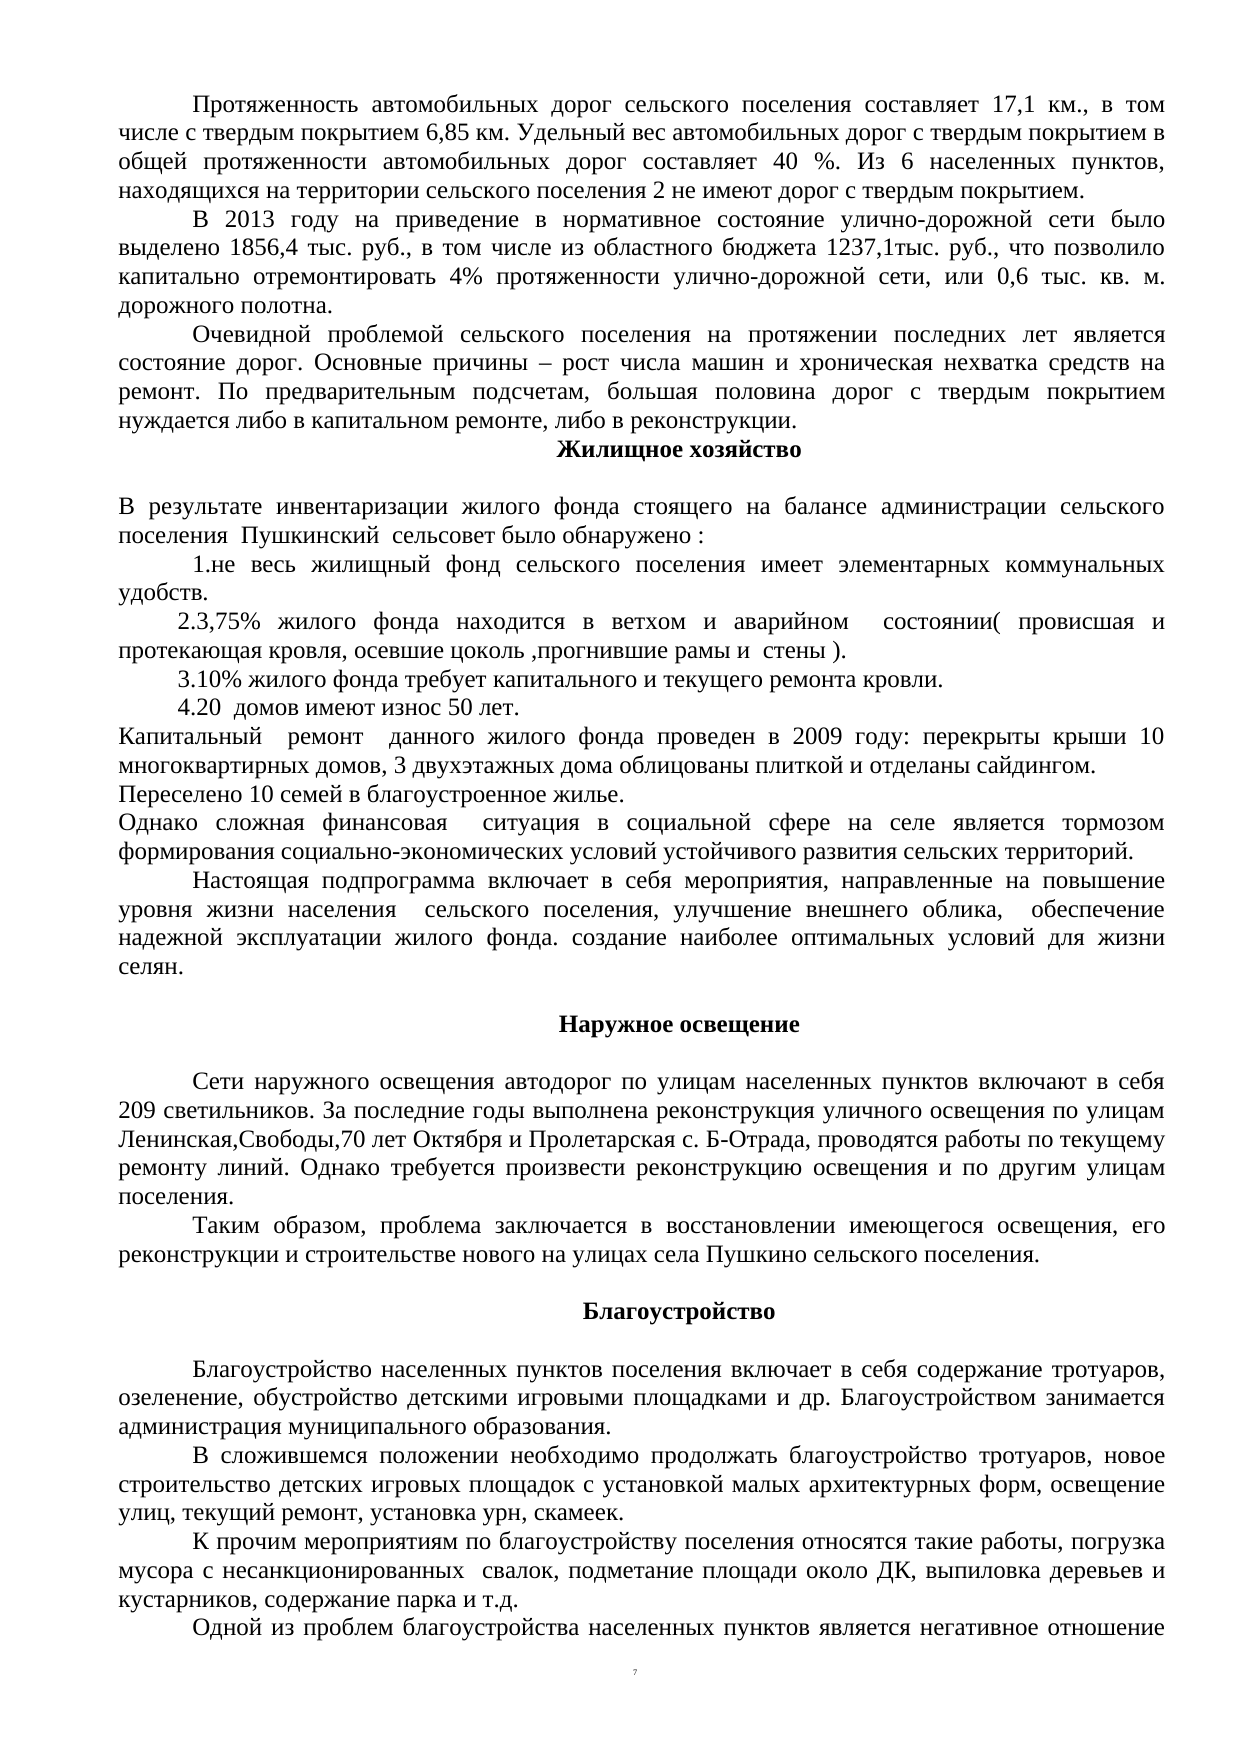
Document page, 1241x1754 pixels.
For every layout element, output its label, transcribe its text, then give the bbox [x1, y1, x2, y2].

text 1.не весь жилищный фонд сельского поселения имеет элементарных коммунальных удобств. [118, 549, 1166, 606]
text Однако сложная финансовая ситуация в социальной сфере на селе является тормозом формирования социально-экономических условий устойчивого развития сельских территорий. [118, 807, 1166, 865]
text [118, 1612, 1166, 1641]
text Настоящая подпрограмма включает в себя мероприятия, направленные на повышение уровня жизни населения сельского поселения, улучшение внешнего облика, обеспечение надежной эксплуатации жилого фонда. создание наиболее оптимальных условий для жизни селян. [118, 865, 1166, 980]
text Очевидной проблемой сельского поселения на протяжении последних лет является состояние дорог. Основные причины – рост числа машин и хроническая нехватка средств на ремонт. По предварительным подсчетам, большая половина дорог с твердым покрытием нуждается либо в капитальном ремонте, либо в реконструкции. [118, 319, 1166, 434]
text Протяженность автомобильных дорог сельского поселения составляет 17,1 км., в том числе с твердым покрытием 6,85 км. Удельный вес автомобильных дорог с твердым покрытием в общей протяженности автомобильных дорог составляет 40 %. Из 6 населенных пунктов, находящихся на территории сельского поселения 2 не имеют дорог с твердым покрытием. [118, 89, 1166, 204]
text Таким образом, проблема заключается в восстановлении имеющегося освещения, его реконструкции и строительстве нового на улицах села Пушкино сельского поселения. [118, 1210, 1166, 1267]
text Переселено 10 семей в благоустроенное жилье. [118, 779, 1166, 807]
text Сети наружного освещения автодорог по улицам населенных пунктов включают в себя 209 светильников. За последние годы выполнена реконструкция уличного освещения по улицам Ленинская,Свободы,70 лет Октября и Пролетарская с. Б-Отрада, проводятся работы по текущему ремонту линий. Однако требуется произвести реконструкцию освещения и по другим улицам поселения. [118, 1066, 1166, 1210]
text 3.10% жилого фонда требует капитального и текущего ремонта кровли. [118, 664, 1166, 692]
text 4.20 домов имеют износ 50 лет. [118, 692, 1166, 721]
text Капитальный ремонт данного жилого фонда проведен в 2009 году: перекрыты крыши 10 многоквартирных домов, 3 двухэтажных дома облицованы плиткой и отделаны сайдингом. [118, 721, 1166, 779]
text Жилищное хозяйство [118, 434, 1166, 462]
text 2.3,75% жилого фонда находится в ветхом и аварийном состоянии( провисшая и протекающая кровля, осевшие цоколь ,прогнившие рамы и стены ). [118, 606, 1166, 664]
text К прочим мероприятиям по благоустройству поселения относятся такие работы, погрузка мусора с несанкционированных свалок, подметание площади около ДК, выпиловка деревьев и кустарников, содержание парка и т.д. [118, 1526, 1166, 1612]
text Благоустройство населенных пунктов поселения включает в себя содержание тротуаров, озеленение, обустройство детскими игровыми площадками и др. Благоустройством занимается администрация муниципального образования. [118, 1354, 1166, 1440]
text В 2013 году на приведение в нормативное состояние улично-дорожной сети было выделено 1856,4 тыс. руб., в том числе из областного бюджета 1237,1тыс. руб., что позволило капитально отремонтировать 4% протяженности улично-дорожной сети, или 0,6 тыс. кв. м. дорожного полотна. [118, 204, 1166, 319]
text В результате инвентаризации жилого фонда стоящего на балансе администрации сельского поселения Пушкинский сельсовет было обнаружено : [118, 491, 1166, 549]
text Благоустройство [118, 1296, 1166, 1325]
text В сложившемся положении необходимо продолжать благоустройство тротуаров, новое строительство детских игровых площадок с установкой малых архитектурных форм, освещение улиц, текущий ремонт, установка урн, скамеек. [118, 1440, 1166, 1526]
text Наружное освещение [118, 1009, 1166, 1037]
